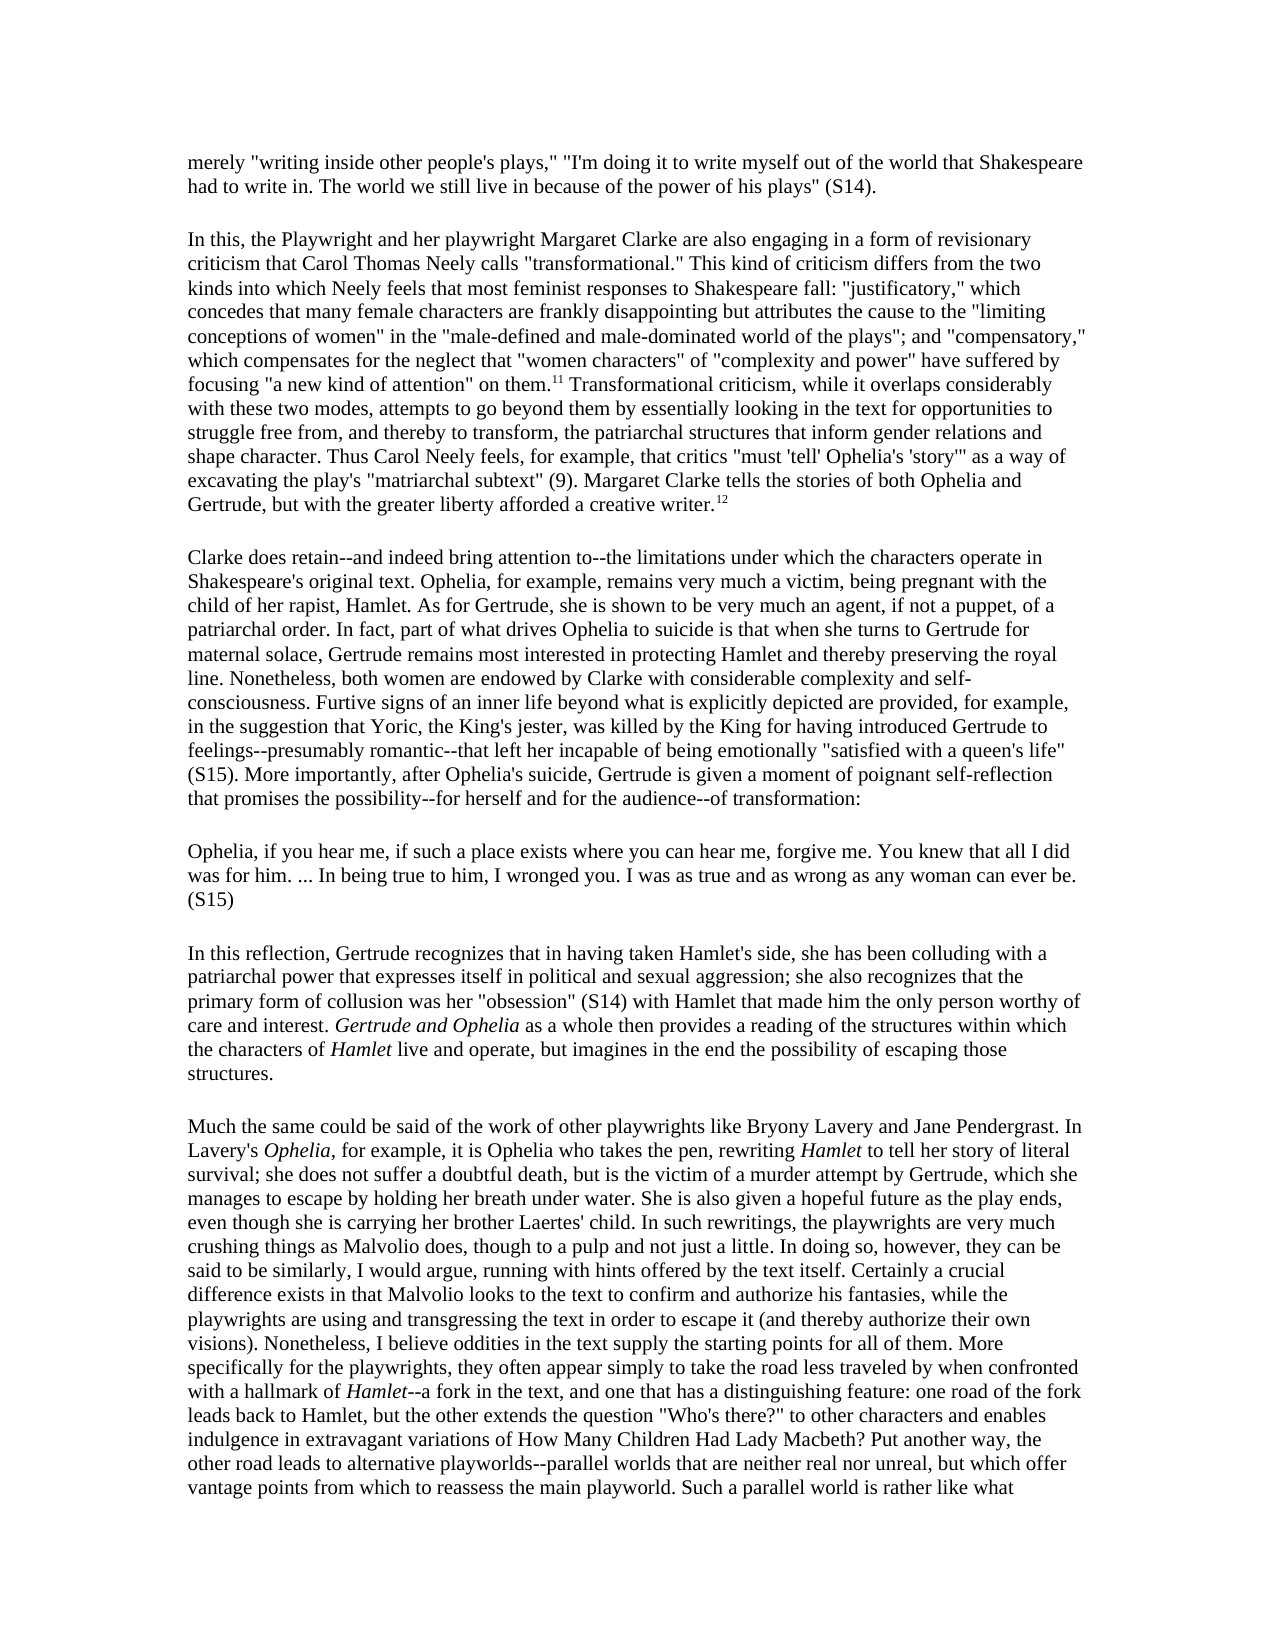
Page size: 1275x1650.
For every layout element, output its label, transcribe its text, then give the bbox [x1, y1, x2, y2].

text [187, 150, 1087, 198]
text Ophelia, if you hear me, if such a place exists where you can hear me, forgive me. You knew that all I did was for him. ... In being true to him, I wronged you. I was as true and as wrong as any woman can ever be.(S15) [187, 839, 1087, 911]
text In this reflection, Gertrude recognizes that in having taken Hamlet's side, she has been colluding with a patriarchal power that expresses itself in political and sexual aggression; she also recognizes that the primary form of collusion was her "obsession" (S14) with Hamlet that made him the only person worthy of care and interest. Gertrude and Ophelia as a whole then provides a reading of the structures within which the characters of Hamlet live and operate, but imagines in the end the possibility of escaping those structures. [187, 940, 1087, 1085]
text In this, the Playwright and her playwright Margaret Clarke are also engaging in a form of revisionary criticism that Carol Thomas Neely calls "transformational." This kind of criticism differs from the two kinds into which Neely feels that most feminist responses to Shakespeare fall: "justificatory," which concedes that many female characters are frankly disappointing but attributes the cause to the "limiting conceptions of women" in the "male-defined and male-dominated world of the plays"; and "compensatory," which compensates for the neglect that "women characters" of "complexity and power" have suffered by focusing "a new kind of attention" on them.11 Transformational criticism, while it overlaps considerably with these two modes, attempts to go beyond them by essentially looking in the text for opportunities to struggle free from, and thereby to transform, the patriarchal structures that inform gender relations and shape character. Thus Carol Neely feels, for example, that critics "must 'tell' Ophelia's 'story'" as a way of excavating the play's "matriarchal subtext" (9). Margaret Clarke tells the stories of both Ophelia and Gertrude, but with the greater liberty afforded a creative writer.12 [187, 227, 1087, 516]
text Clarke does retain--and indeed bring attention to--the limitations under which the characters operate in Shakespeare's original text. Ophelia, for example, remains very much a victim, being pregnant with the child of her rapist, Hamlet. As for Gertrude, she is shown to be very much an agent, if not a puppet, of a patriarchal order. In fact, part of what drives Ophelia to suicide is that when she turns to Gertrude for maternal solace, Gertrude remains most interested in protecting Hamlet and thereby preserving the royal line. Nonetheless, both women are endowed by Clarke with considerable complexity and self-consciousness. Furtive signs of an inner life beyond what is explicitly depicted are provided, for example, in the suggestion that Yoric, the King's jester, was killed by the King for having introduced Gertrude to feelings--presumably romantic--that left her incapable of being emotionally "satisfied with a queen's life" (S15). More importantly, after Ophelia's suicide, Gertrude is given a moment of poignant self-reflection that promises the possibility--for herself and for the audience--of transformation: [187, 545, 1087, 810]
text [187, 1114, 1087, 1499]
